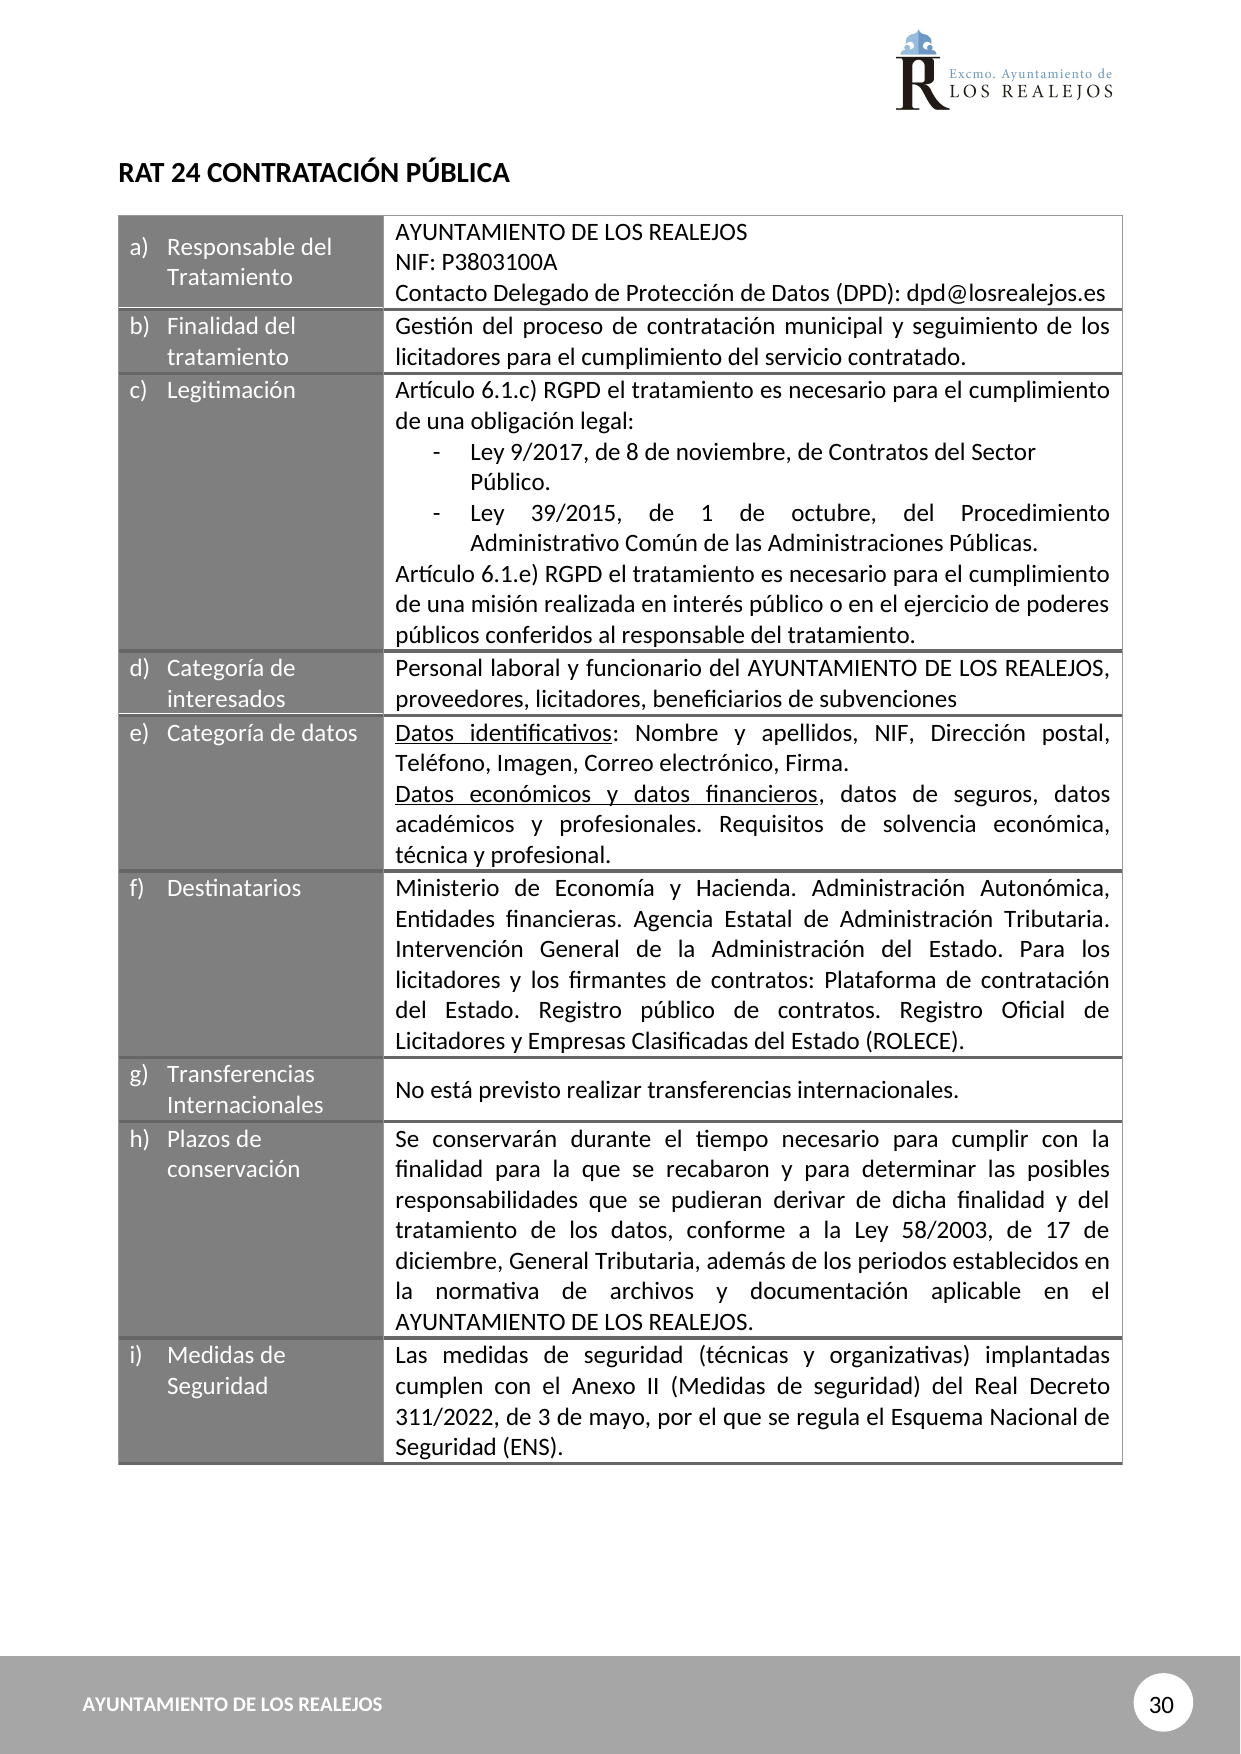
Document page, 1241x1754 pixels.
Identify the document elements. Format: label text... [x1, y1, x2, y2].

picture [895, 28, 1113, 110]
table_cell Categoría de datos [119, 717, 383, 869]
table_cell Categoría de interesados [119, 653, 383, 713]
table_cell Personal laboral y funcionario del AYUNTAMIENTO DE LOS REALEJOS, proveedores, licitadores, beneficiarios de subvenciones [384, 653, 1122, 713]
table_cell Legitimación [119, 375, 383, 649]
table_cell Destinatarios [119, 873, 383, 1056]
table_cell Se conservarán durante el tiempo necesario para cumplir con la finalidad para la que se recabaron y para determinar las posibles responsabilidades que se pudieran derivar de dicha finalidad y del tratamiento de los datos, conforme a la Ley 58/2003, de 17 de diciembre, General Tributaria, además de los periodos establecidos en la normativa de archivos y documentación aplicable en el AYUNTAMIENTO DE LOS REALEJOS. [384, 1123, 1122, 1336]
table_cell Ministerio de Economía y Hacienda. Administración Autonómica, Entidades financieras. Agencia Estatal de Administración Tributaria. Intervención General de la Administración del Estado. Para los licitadores y los firmantes de contratos: Plataforma de contratación del Estado. Registro público de contratos. Registro Oficial de Licitadores y Empresas Clasificadas del Estado (ROLECE). [384, 873, 1122, 1056]
table_cell Las medidas de seguridad (técnicas y organizativas) implantadas cumplen con el Anexo II (Medidas de seguridad) del Real Decreto 311/2022, de 3 de mayo, por el que se regula el Esquema Nacional de Seguridad (ENS). [384, 1340, 1122, 1462]
table_cell No está previsto realizar transferencias internacionales. [384, 1059, 1122, 1120]
table_header Responsable del Tratamiento [119, 216, 383, 307]
table_cell Gestión del proceso de contratación municipal y seguimiento de los licitadores para el cumplimiento del servicio contratado. [384, 311, 1122, 372]
table_cell Finalidad del tratamiento [119, 311, 383, 372]
table_cell Plazos de conservación [119, 1123, 383, 1336]
table_cell Medidas de Seguridad [119, 1340, 383, 1462]
table_cell Transferencias Internacionales [119, 1059, 383, 1120]
table_cell Artículo 6.1.c) RGPD el tratamiento es necesario para el cumplimiento de una obligación legal: Ley 9/2017, de 8 de noviembre, de Contratos del Sector Público. Ley 39/2015, de 1 de octubre, del Procedimiento Administrativo Común de las Administraciones Públicas. Artículo 6.1.e) RGPD el tratamiento es necesario para el cumplimiento de una misión realizada en interés público o en el ejercicio de poderes públicos conferidos al responsable del tratamiento. [384, 375, 1122, 649]
subtitle RAT 24 CONTRATACIÓN PÚBLICA [118, 154, 1122, 190]
table_header AYUNTAMIENTO DE LOS REALEJOS NIF: P3803100A Contacto Delegado de Protección de Datos (DPD): dpd@losrealejos.es [384, 216, 1122, 307]
table_cell Datos identificativos: Nombre y apellidos, NIF, Dirección postal, Teléfono, Imagen, Correo electrónico, Firma. Datos económicos y datos financieros, datos de seguros, datos académicos y profesionales. Requisitos de solvencia económica, técnica y profesional. [384, 717, 1122, 869]
